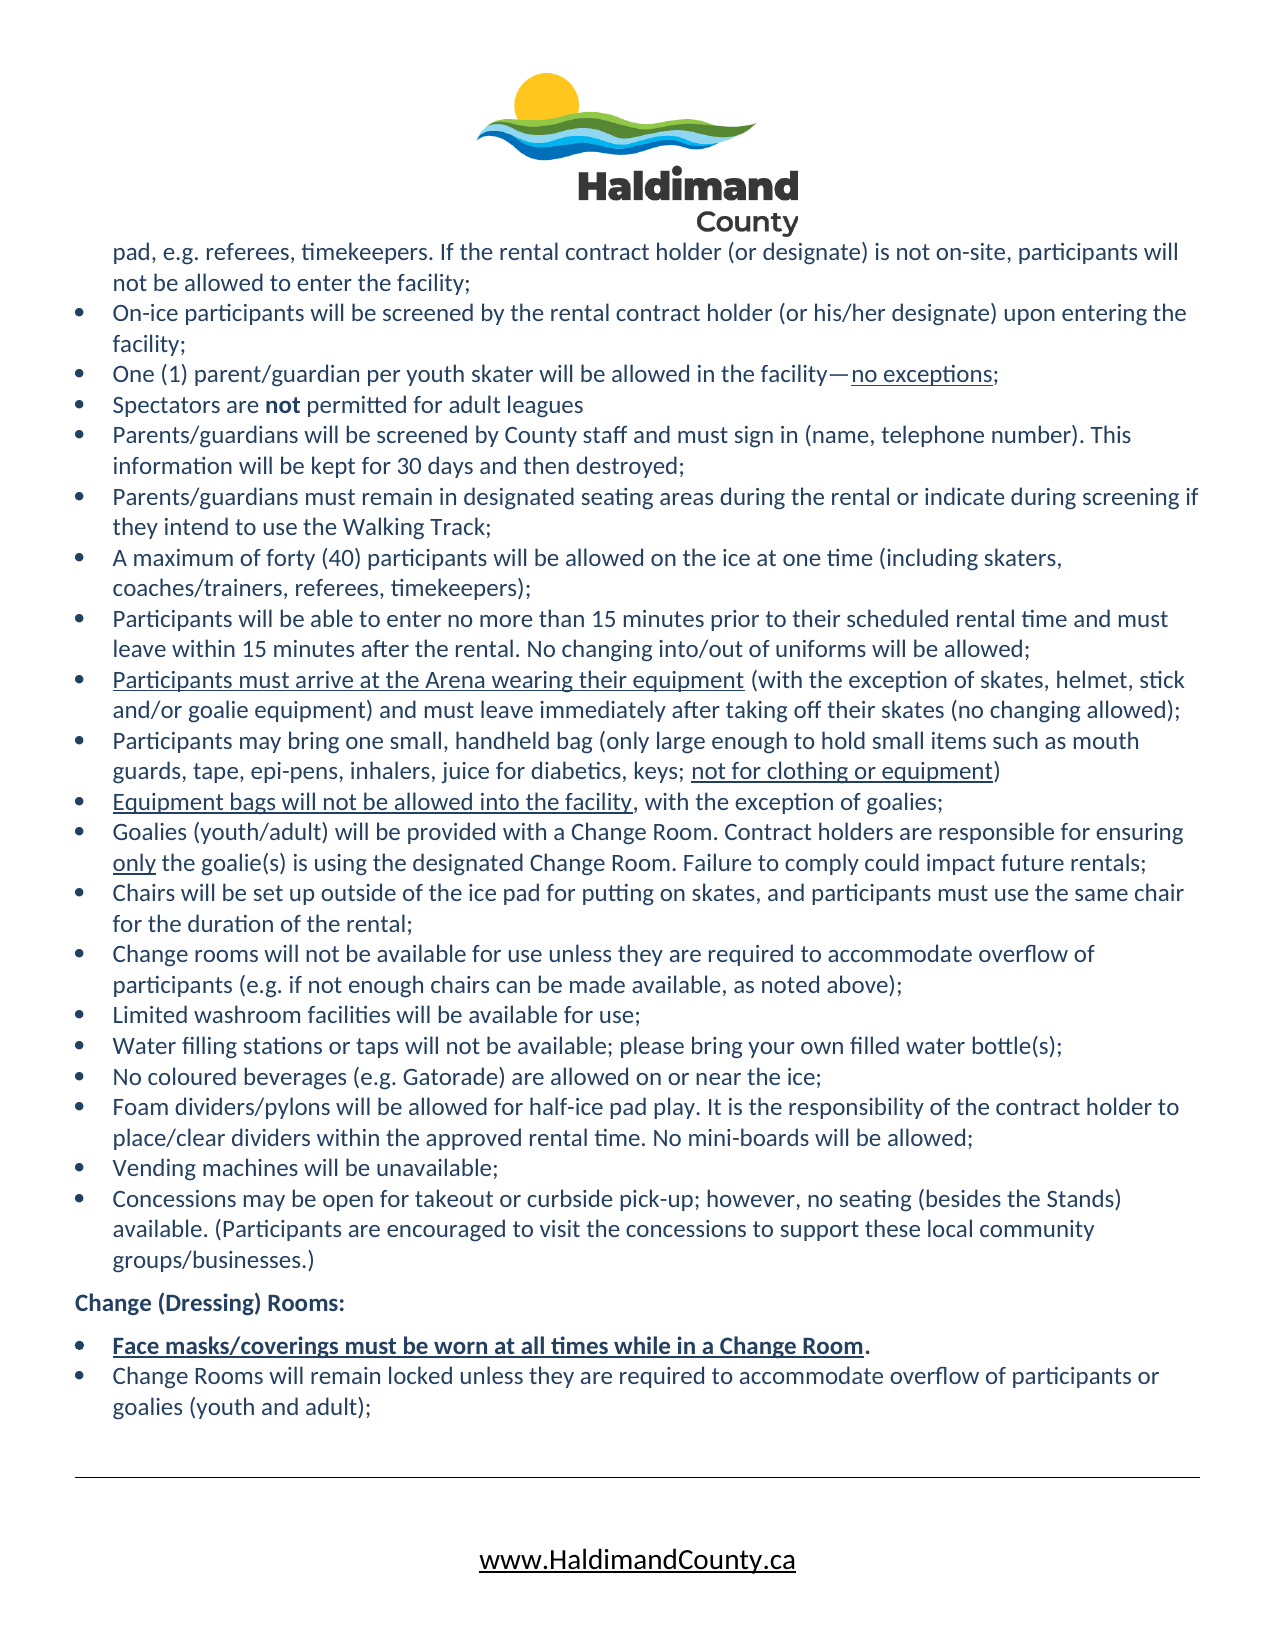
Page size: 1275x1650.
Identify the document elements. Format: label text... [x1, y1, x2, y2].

list Goalies (youth/adult) will be provided with a Change Room. Contract holders are responsible for ensuring only the goalie(s) is using the designated Change Room. Failure to comply could impact future rentals; [75, 816, 1200, 877]
picture [477, 73, 798, 237]
list Change rooms will not be available for use unless they are required to accommodate overflow of participants (e.g. if not enough chairs can be made available, as noted above); [75, 938, 1200, 999]
list Participants must arrive at the Arena wearing their equipment (with the exception of skates, helmet, stick and/or goalie equipment) and must leave immediately after taking off their skates (no changing allowed); [75, 664, 1200, 725]
list Chairs will be set up outside of the ice pad for putting on skates, and participants must use the same chair for the duration of the rental; [75, 877, 1200, 938]
list Equipment bags will not be allowed into the facility, with the exception of goalies; [75, 786, 1200, 816]
list No coloured beverages (e.g. Gatorade) are allowed on or near the ice; [75, 1061, 1200, 1091]
list Face masks/coverings must be worn at all times while in a Change Room. [75, 1330, 1200, 1360]
list Concessions may be open for takeout or curbside pick-up; however, no seating (besides the Stands) available. (Participants are encouraged to visit the concessions to support these local community groups/businesses.) [75, 1183, 1200, 1274]
list Participants will be able to enter no more than 15 minutes prior to their scheduled rental time and must leave within 15 minutes after the rental. No changing into/out of uniforms will be allowed; [75, 603, 1200, 664]
list On-ice participants will be screened by the rental contract holder (or his/her designate) upon entering the facility; [75, 298, 1200, 359]
list Participants may bring one small, handheld bag (only large enough to hold small items such as mouth guards, tape, epi-pens, inhalers, juice for diabetics, keys; not for clothing or equipment) [75, 725, 1200, 786]
list Foam dividers/pylons will be allowed for half-ice pad play. It is the responsibility of the contract holder to place/clear dividers within the approved rental time. No mini-boards will be allowed; [75, 1091, 1200, 1152]
list A maximum of forty (40) participants will be allowed on the ice at one time (including skaters, coaches/trainers, referees, timekeepers); [75, 542, 1200, 603]
list Parents/guardians must remain in designated seating areas during the rental or indicate during screening if they intend to use the Walking Track; [75, 481, 1200, 542]
list Vending machines will be unavailable; [75, 1152, 1200, 1183]
list Parents/guardians will be screened by County staff and must sign in (name, telephone number). This information will be kept for 30 days and then destroyed; [75, 420, 1200, 481]
list Spectators are not permitted for adult leagues [75, 389, 1200, 420]
list Limited washroom facilities will be available for use; [75, 999, 1200, 1030]
list One (1) parent/guardian per youth skater will be allowed in the facility—no exceptions; [75, 359, 1200, 389]
text Change (Dressing) Rooms: [75, 1287, 1200, 1317]
list Change Rooms will remain locked unless they are required to accommodate overflow of participants or goalies (youth and adult); [75, 1360, 1200, 1421]
list Water filling stations or taps will not be available; please bring your own filled water bottle(s); [75, 1030, 1200, 1061]
